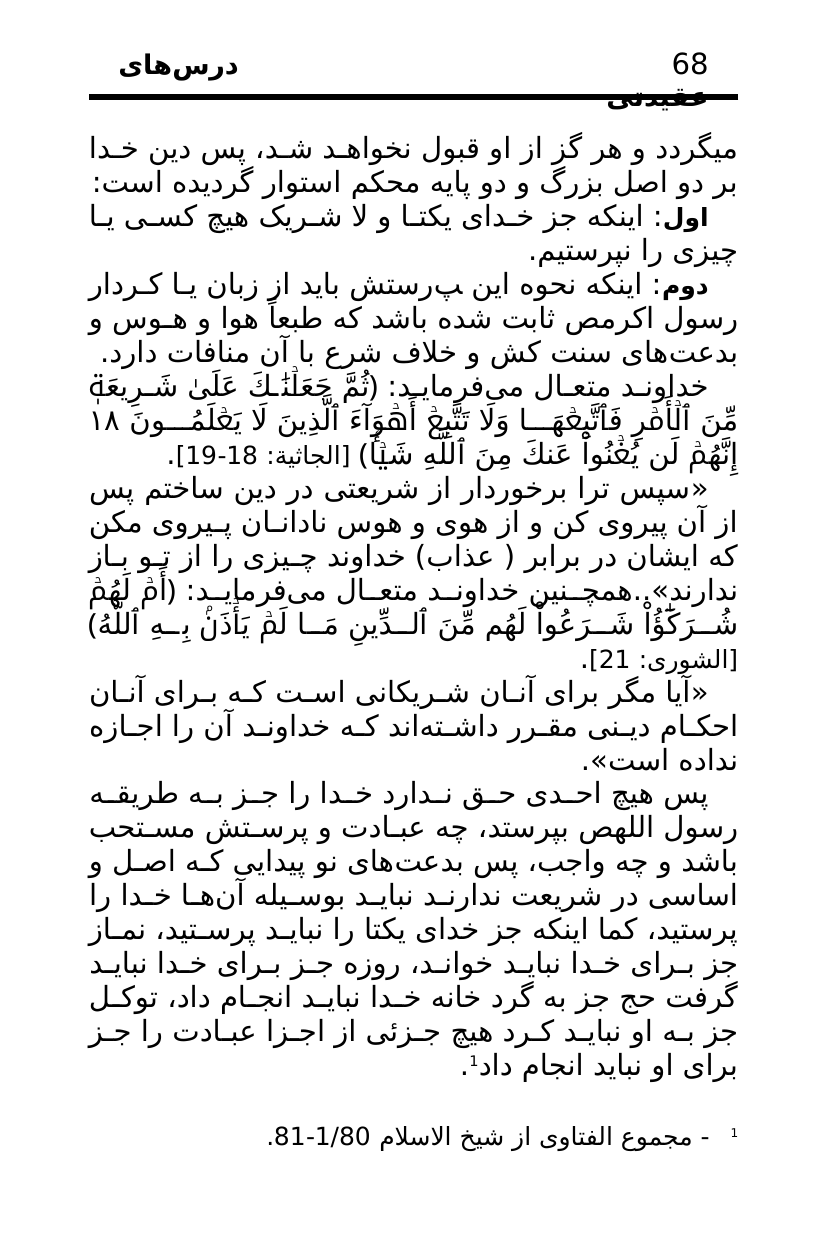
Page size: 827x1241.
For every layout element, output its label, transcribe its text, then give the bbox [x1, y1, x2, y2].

text اینکه پیامبر ص در این حدیث فرمودند: «كل بدعة ضلالة» «هر بدعتی گمراهی است» از «جوامع الکلم» حضرتص است و هیچ استثنایی در آن وجود ندارد بطور قطع هر گونه بدعتی در دین گمراهی است و این خود اصل بزرگی از اصول دین است که شباهت زیادی به این فرموده رسول اللهص دارد: «مَنْ أحْدَثَ في أمرنا هذا ما لَيْسَ منهُ فهو رَدٌّ». پس هر کس چیزی در دین احداث کند و به دین نسبت دهد که دلیلی برایش در دین وجود ندارد، بطور قطع این امر گمراهی است، و دین از آن بیزار است، لذا آن بدعت به صاحبش بر میگردد و هر گز از او قبول نخواهد شد، پس دین خدا بر دو اصل بزرگ و دو پایه محکم استوار گردیده است: [89, 132, 738, 199]
text دوم: اینکه نحوه این ﭗرستش باید از زبان یا کردار رسول اکرمص ثابت شده باشد که طبعاً هوا و هوس و بدعت‌های سنت کش و خلاف شرع با آن منافات دارد. [89, 267, 738, 369]
text خداوند متعال می‌فرماید: ﴿ثُمَّ جَعَلۡنَٰكَ عَلَىٰ شَرِيعَةٖ مِّنَ ٱلۡأَمۡرِ فَٱتَّبِعۡهَا وَلَا تَتَّبِعۡ أَهۡوَآءَ ٱلَّذِينَ لَا يَعۡلَمُونَ ١٨ إِنَّهُمۡ لَن يُغۡنُواْ عَنكَ مِنَ ٱللَّهِ شَيۡ‍ٔٗا﴾ [الجاثیة: 18-19]. [89, 369, 738, 471]
text «سپس ترا برخوردار از شریعتی در دین ساختم پس از آن پیروی کن و از هوی و هوس نادانان پیروی مکن که ایشان در برابر ( عذاب) خداوند چیزی را از تو باز ندارند»..همچنین خداوند متعال می‌فرماید: ﴿أَمۡ لَهُمۡ شُرَكَٰٓؤُاْ شَرَعُواْ لَهُم مِّنَ ٱلدِّينِ مَا لَمۡ يَأۡذَنۢ بِهِ ٱللَّهُ﴾ [الشوری: 21]. [89, 471, 738, 675]
text اول: اینکه جز خدای یکتا و لا شریک هیچ کسی یا چیزی را نپرستیم. [89, 199, 738, 267]
text پس هیچ احدی حق ندارد خدا را جز به طریقه رسول اللهص بپرستد، چه عبادت و پرستش مستحب باشد و چه واجب، پس بدعت‌های نو پیدایی که اصل و اساسی در شریعت ندارند نباید بوسیله آن‌ها خدا را پرستید، کما اینکه جز خدای یکتا را نباید پرستید، نماز جز برای خدا نباید خواند، روزه جز برای خدا نباید گرفت حج جز به گرد خانه خدا نباید انجام داد، توکل جز به او نباید کرد هیچ جزئی از اجزا عبادت را جز برای او نباید انجام داد. [89, 777, 738, 1082]
text «آیا مگر برای آنان شریکانی است که برای آنان احکام دینی مقرر داشته‌اند که خداوند آن را اجازه نداده است». [89, 675, 738, 777]
